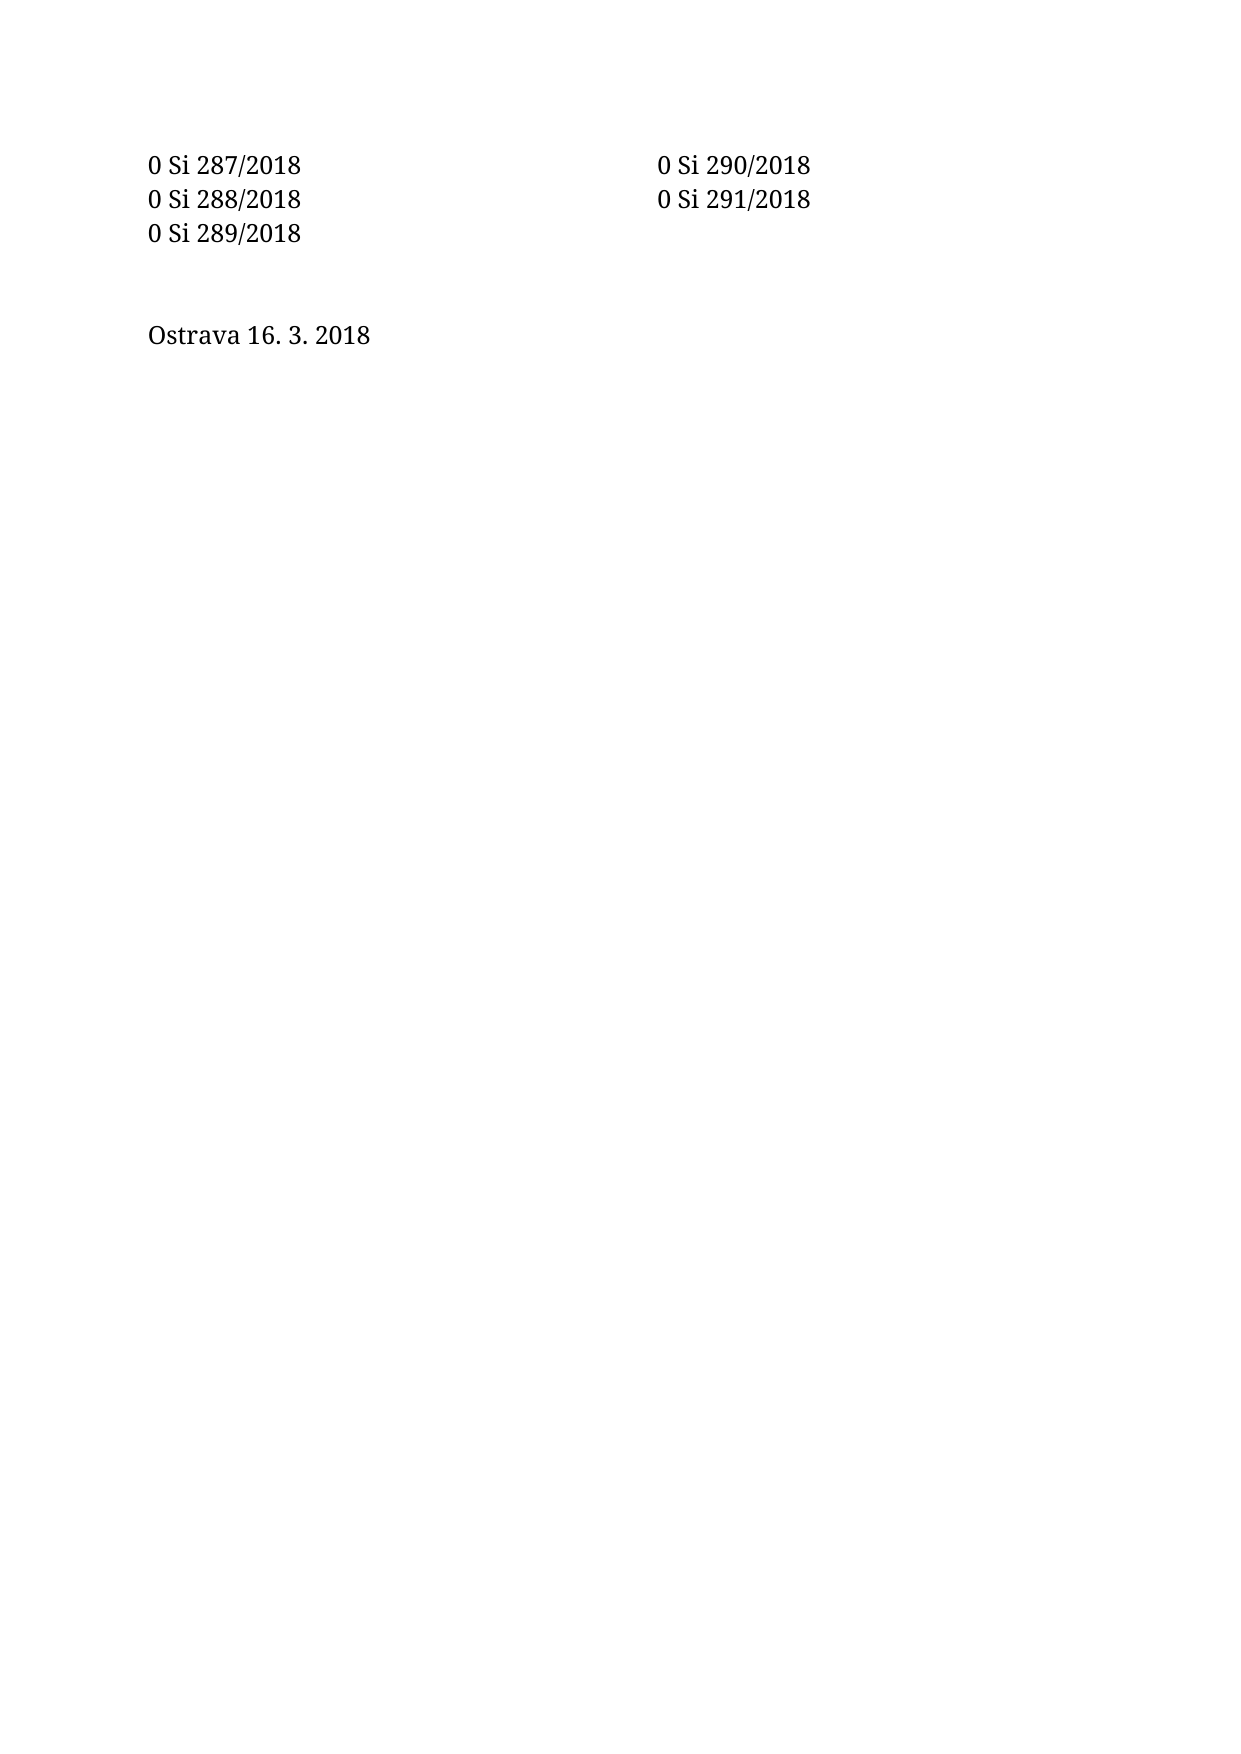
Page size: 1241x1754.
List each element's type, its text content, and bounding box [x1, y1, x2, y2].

text Ostrava 16. 3. 2018 [148, 318, 1093, 352]
text 0 Si 287/2018 [148, 148, 583, 182]
text 0 Si 289/2018 [148, 216, 583, 250]
text 0 Si 290/2018 [657, 148, 1093, 182]
text 0 Si 288/2018 [148, 182, 583, 216]
text 0 Si 291/2018 [657, 182, 1093, 216]
